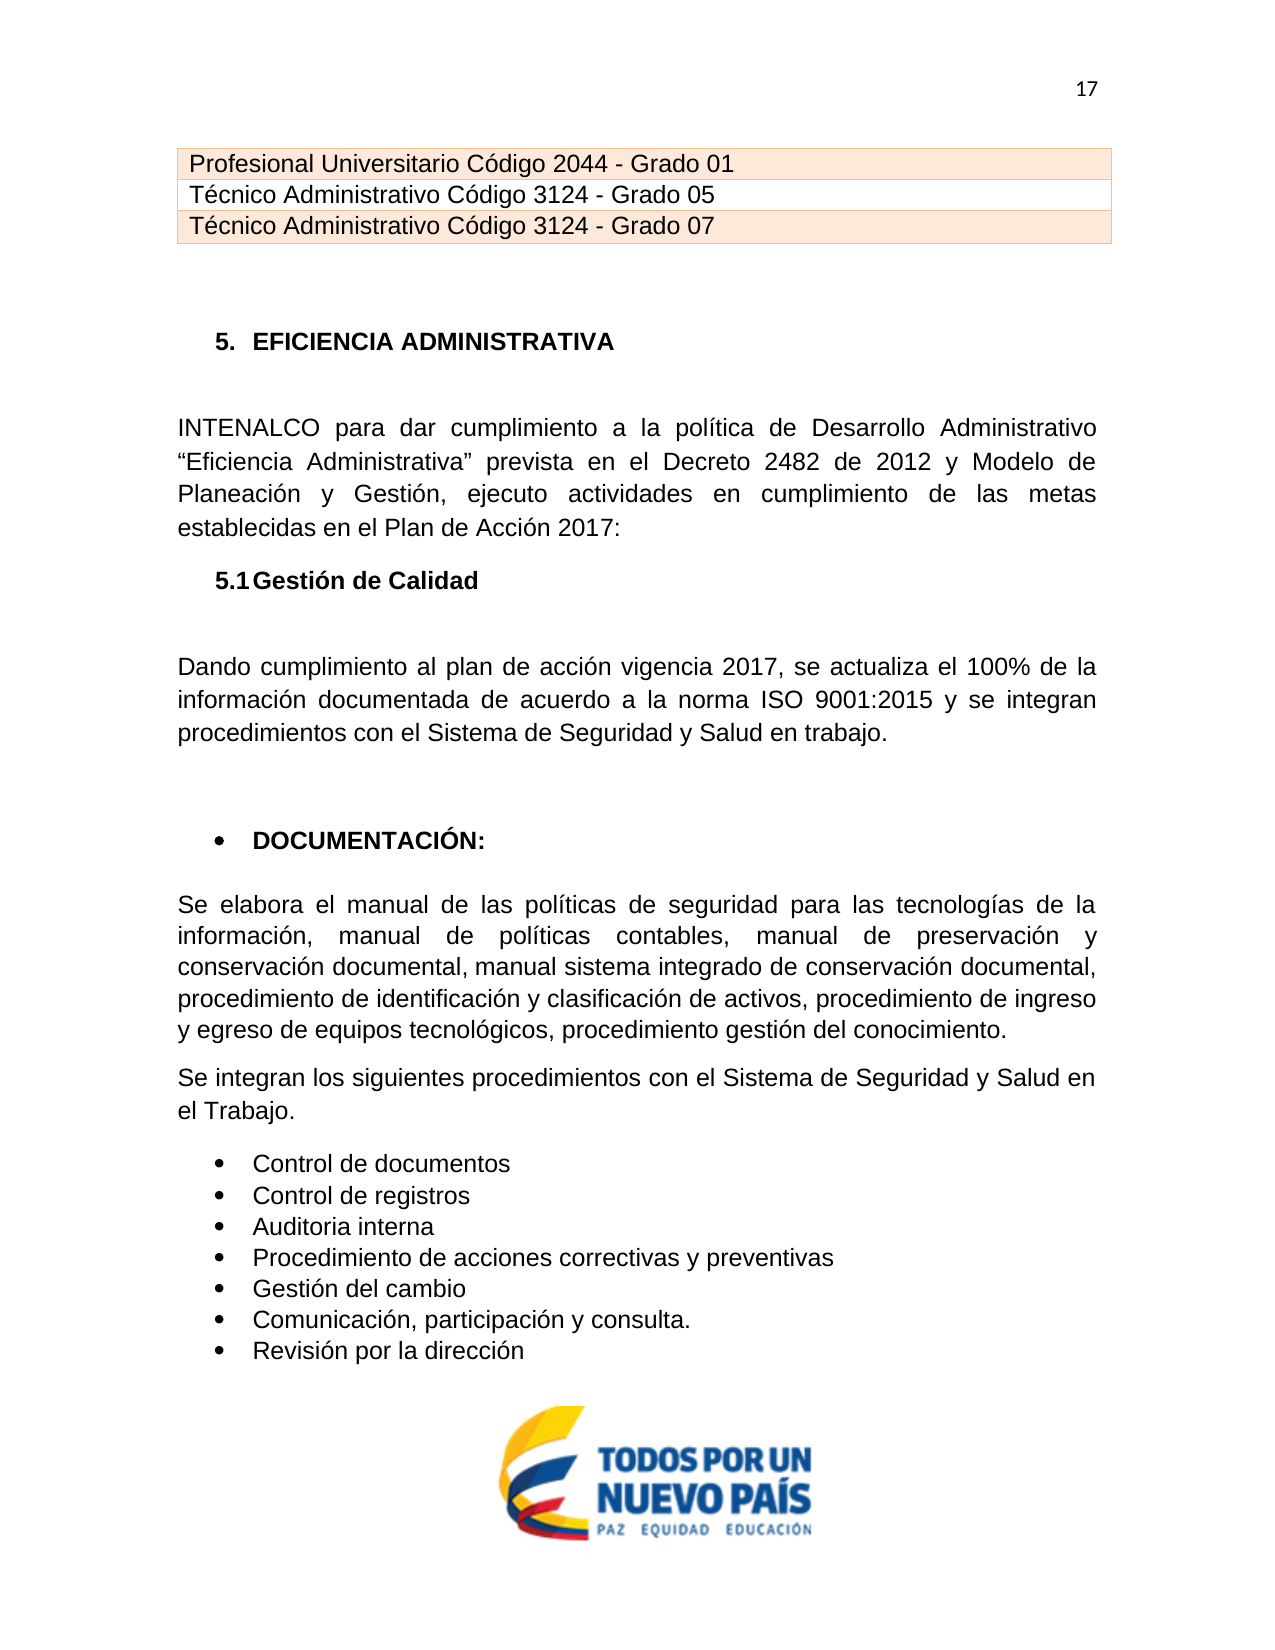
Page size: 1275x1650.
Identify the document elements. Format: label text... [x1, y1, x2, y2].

text Se elabora el manual de las políticas de seguridad para las tecnologías de la información, manual de políticas contables, manual de preservación y conservación documental, manual sistema integrado de conservación documental, procedimiento de identificación y clasificación de activos, procedimiento de ingreso y egreso de equipos tecnológicos, procedimiento gestión del conocimiento. [177, 890, 1098, 1044]
text Se integran los siguientes procedimientos con el Sistema de Seguridad y Salud en el Trabajo. [177, 1063, 1098, 1124]
table_cell Técnico Administrativo Código 3124 - Grado 05 [178, 180, 1111, 210]
list Comunicación, participación y consulta. [215, 1305, 1098, 1334]
text Dando cumplimiento al plan de acción vigencia 2017, se actualiza el 100% de la información documentada de acuerdo a la norma ISO 9001:2015 y se integran procedimientos con el Sistema de Seguridad y Salud en trabajo. [177, 652, 1098, 747]
table_cell Profesional Universitario Código 2044 - Grado 01 [178, 149, 1111, 179]
list Auditoria interna [215, 1212, 1098, 1241]
list Revisión por la dirección [215, 1336, 1098, 1365]
list Control de documentos [215, 1149, 1098, 1178]
picture [456, 1406, 819, 1577]
table_cell Técnico Administrativo Código 3124 - Grado 07 [178, 211, 1111, 243]
list Procedimiento de acciones correctivas y preventivas [215, 1243, 1098, 1272]
subtitle EFICIENCIA ADMINISTRATIVA [215, 327, 1098, 356]
text INTENALCO para dar cumplimiento a la política de Desarrollo Administrativo “Eficiencia Administrativa” prevista en el Decreto 2482 de 2012 y Modelo de Planeación y Gestión, ejecuto actividades en cumplimiento de las metas establecidas en el Plan de Acción 2017: [177, 413, 1098, 541]
list Control de registros [215, 1181, 1098, 1209]
list Gestión del cambio [215, 1274, 1098, 1303]
subtitle Gestión de Calidad [215, 566, 1098, 595]
list DOCUMENTACIÓN: [215, 826, 1098, 855]
